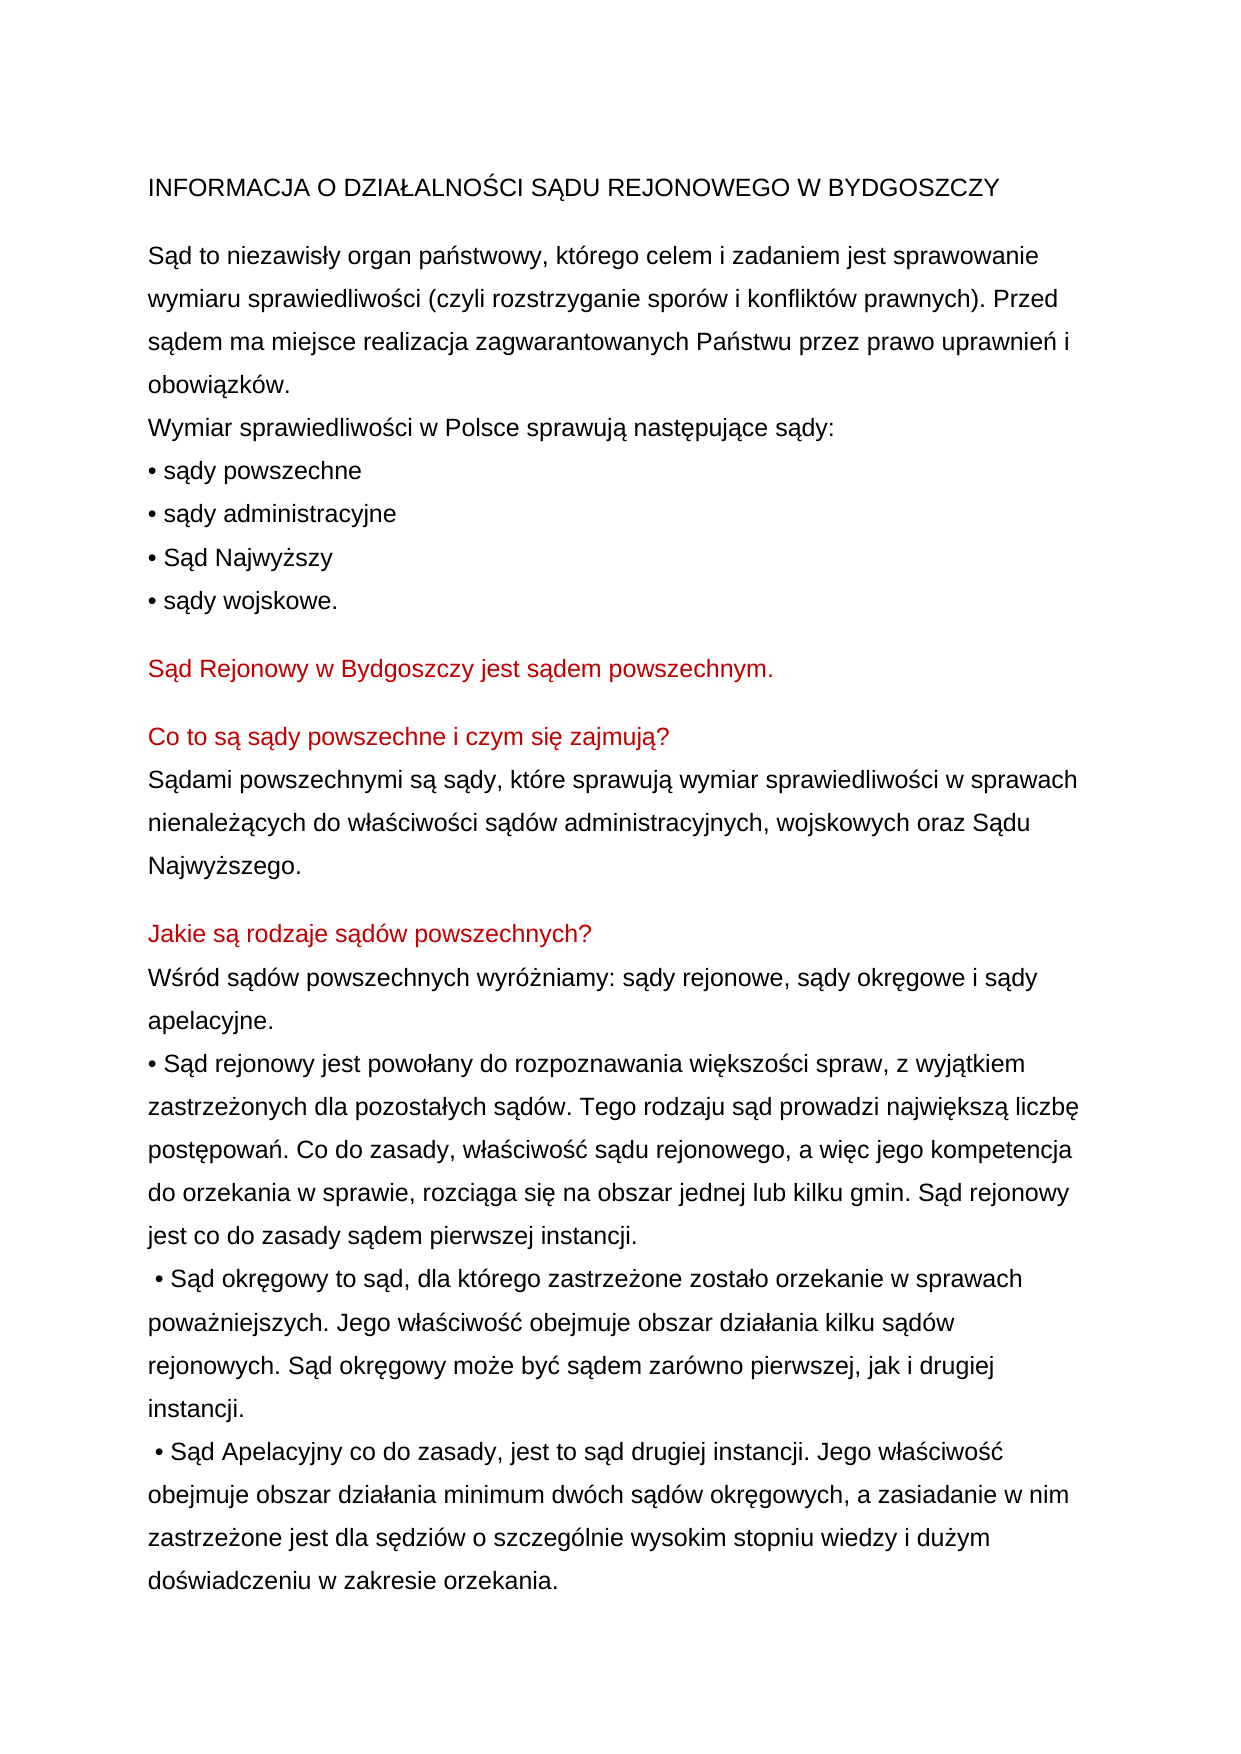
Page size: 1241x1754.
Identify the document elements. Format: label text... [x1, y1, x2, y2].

text • sądy wojskowe. [148, 586, 1093, 614]
text • Sąd Apelacyjny co do zasady, jest to sąd drugiej instancji. Jego właściwość obejmuje obszar działania minimum dwóch sądów okręgowych, a zasiadanie w nim zastrzeżone jest dla sędziów o szczególnie wysokim stopniu wiedzy i dużym doświadczeniu w zakresie orzekania. [148, 1437, 1093, 1595]
text Sąd to niezawisły organ państwowy, którego celem i zadaniem jest sprawowanie wymiaru sprawiedliwości (czyli rozstrzyganie sporów i konfliktów prawnych). Przed sądem ma miejsce realizacja zagwarantowanych Państwu przez prawo uprawnień i obowiązków. [148, 241, 1093, 399]
text Co to są sądy powszechne i czym się zajmują? [148, 722, 1093, 751]
text • Sąd okręgowy to sąd, dla którego zastrzeżone zostało orzekanie w sprawach poważniejszych. Jego właściwość obejmuje obszar działania kilku sądów rejonowych. Sąd okręgowy może być sądem zarówno pierwszej, jak i drugiej instancji. [148, 1264, 1093, 1423]
text Wymiar sprawiedliwości w Polsce sprawują następujące sądy: [148, 413, 1093, 442]
text Jakie są rodzaje sądów powszechnych? [148, 919, 1093, 948]
text Sąd Rejonowy w Bydgoszczy jest sądem powszechnym. [148, 654, 1093, 683]
text Wśród sądów powszechnych wyróżniamy: sądy rejonowe, sądy okręgowe i sądy apelacyjne. [148, 963, 1093, 1034]
text INFORMACJA O DZIAŁALNOŚCI SĄDU REJONOWEGO W BYDGOSZCZY [148, 173, 1093, 201]
text • sądy administracyjne [148, 499, 1093, 528]
text • Sąd rejonowy jest powołany do rozpoznawania większości spraw, z wyjątkiem zastrzeżonych dla pozostałych sądów. Tego rodzaju sąd prowadzi największą liczbę postępowań. Co do zasady, właściwość sądu rejonowego, a więc jego kompetencja do orzekania w sprawie, rozciąga się na obszar jednej lub kilku gmin. Sąd rejonowy jest co do zasady sądem pierwszej instancji. [148, 1049, 1093, 1250]
text • sądy powszechne [148, 456, 1093, 485]
text • Sąd Najwyższy [148, 543, 1093, 571]
text Sądami powszechnymi są sądy, które sprawują wymiar sprawiedliwości w sprawach nienależących do właściwości sądów administracyjnych, wojskowych oraz Sądu Najwyższego. [148, 765, 1093, 880]
